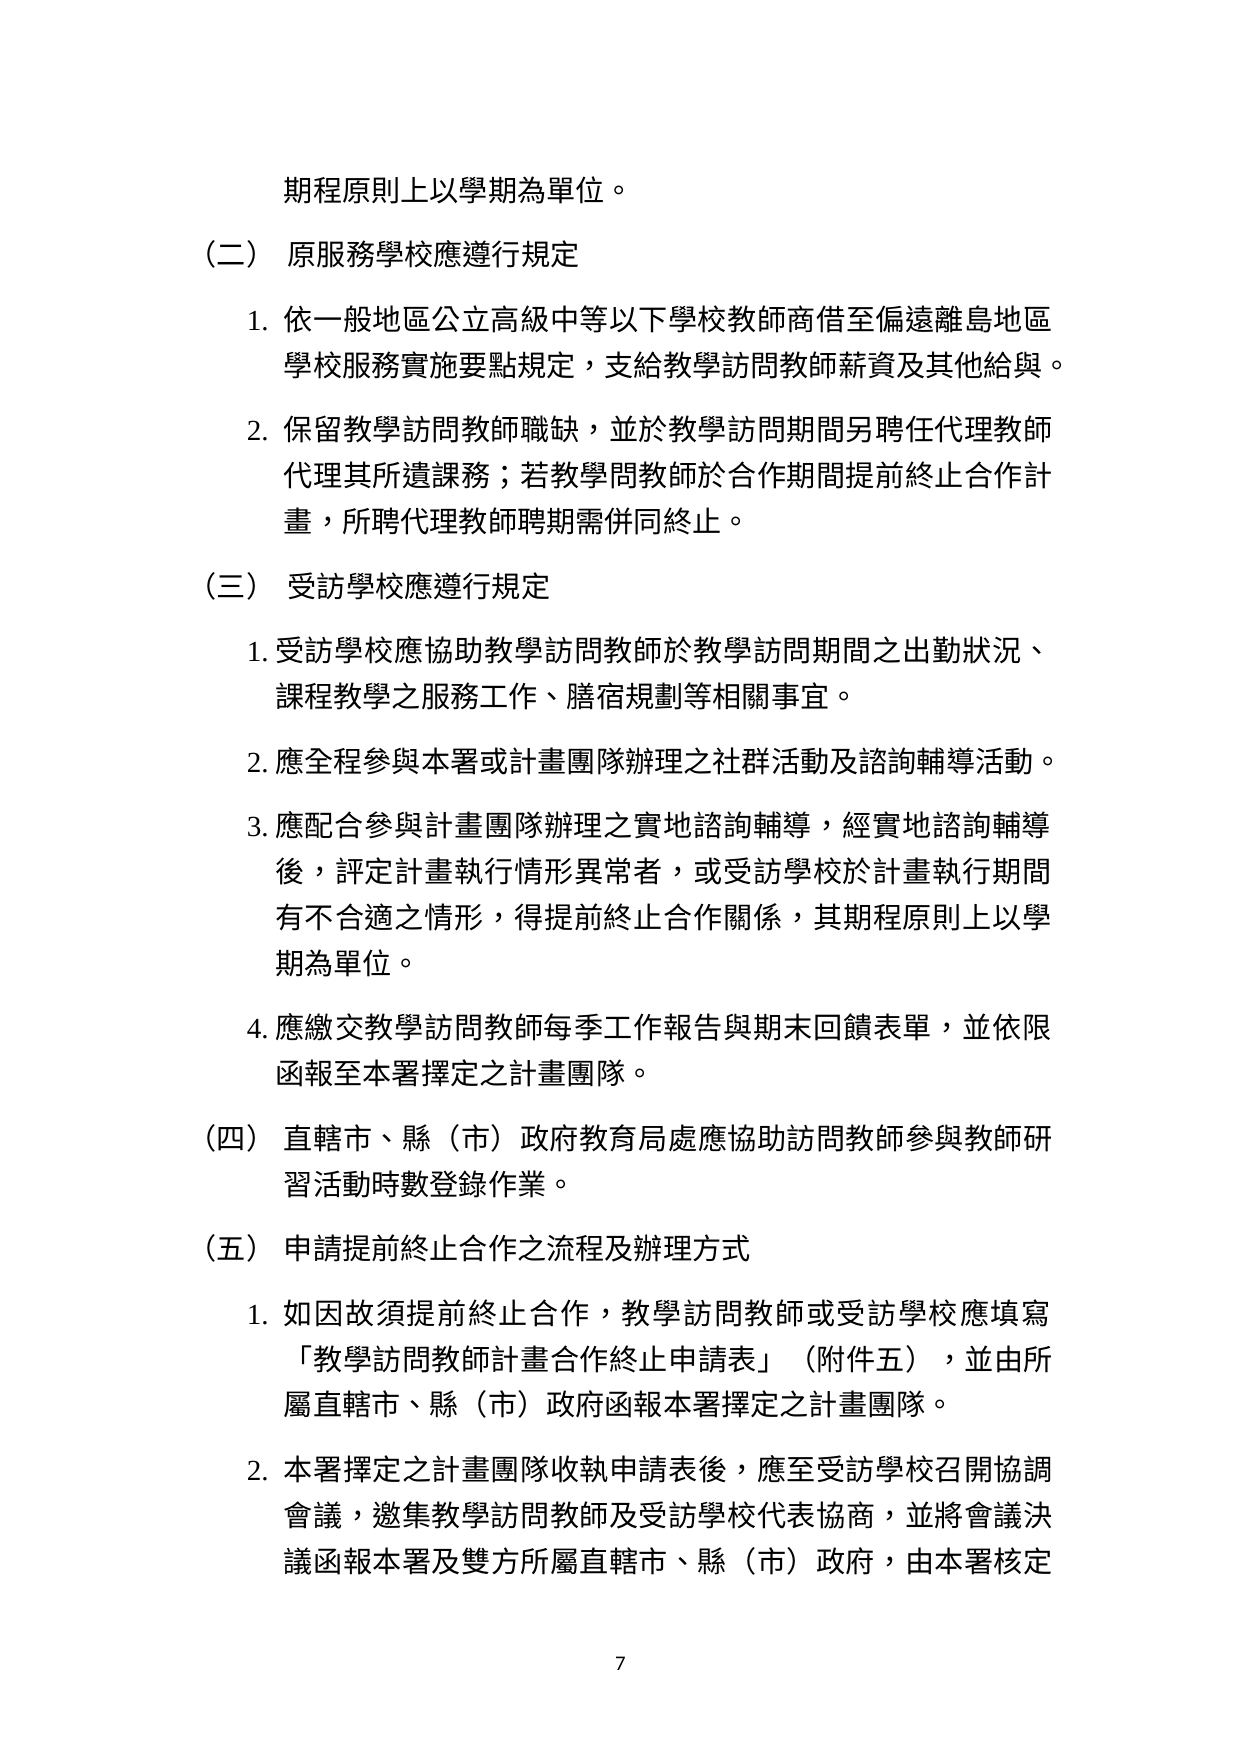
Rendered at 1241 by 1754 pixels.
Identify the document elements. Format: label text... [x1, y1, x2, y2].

list 保留教學訪問教師職缺，並於教學訪問期間另聘任代理教師代理其所遺課務；若教學問教師於合作期間提前終止合作計畫，所聘代理教師聘期需併同終止。 [247, 404, 1053, 542]
list 應全程參與本署或計畫團隊辦理之社群活動及諮詢輔導活動。 [247, 735, 1053, 781]
list 如因故須提前終止合作，教學訪問教師或受訪學校應填寫「教學訪問教師計畫合作終止申請表」（附件五），並由所屬直轄市、縣（市）政府函報本署擇定之計畫團隊。 [247, 1287, 1053, 1425]
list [247, 164, 1053, 210]
list 依一般地區公立高級中等以下學校教師商借至偏遠離島地區學校服務實施要點規定，支給教學訪問教師薪資及其他給與。 [247, 294, 1053, 385]
list 受訪學校應遵行規定 [187, 560, 1053, 606]
list 申請提前終止合作之流程及辦理方式 [187, 1223, 1053, 1269]
list 受訪學校應協助教學訪問教師於教學訪問期間之出勤狀況、課程教學之服務工作、膳宿規劃等相關事宜。 [247, 625, 1053, 717]
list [247, 1444, 1053, 1581]
list 應繳交教學訪問教師每季工作報告與期末回饋表單，並依限函報至本署擇定之計畫團隊。 [247, 1002, 1053, 1094]
list 應配合參與計畫團隊辦理之實地諮詢輔導，經實地諮詢輔導後，評定計畫執行情形異常者，或受訪學校於計畫執行期間有不合適之情形，得提前終止合作關係，其期程原則上以學期為單位。 [247, 800, 1053, 983]
list 原服務學校應遵行規定 [187, 229, 1053, 275]
list 直轄市、縣（市）政府教育局處應協助訪問教師參與教師研習活動時數登錄作業。 [187, 1112, 1053, 1204]
